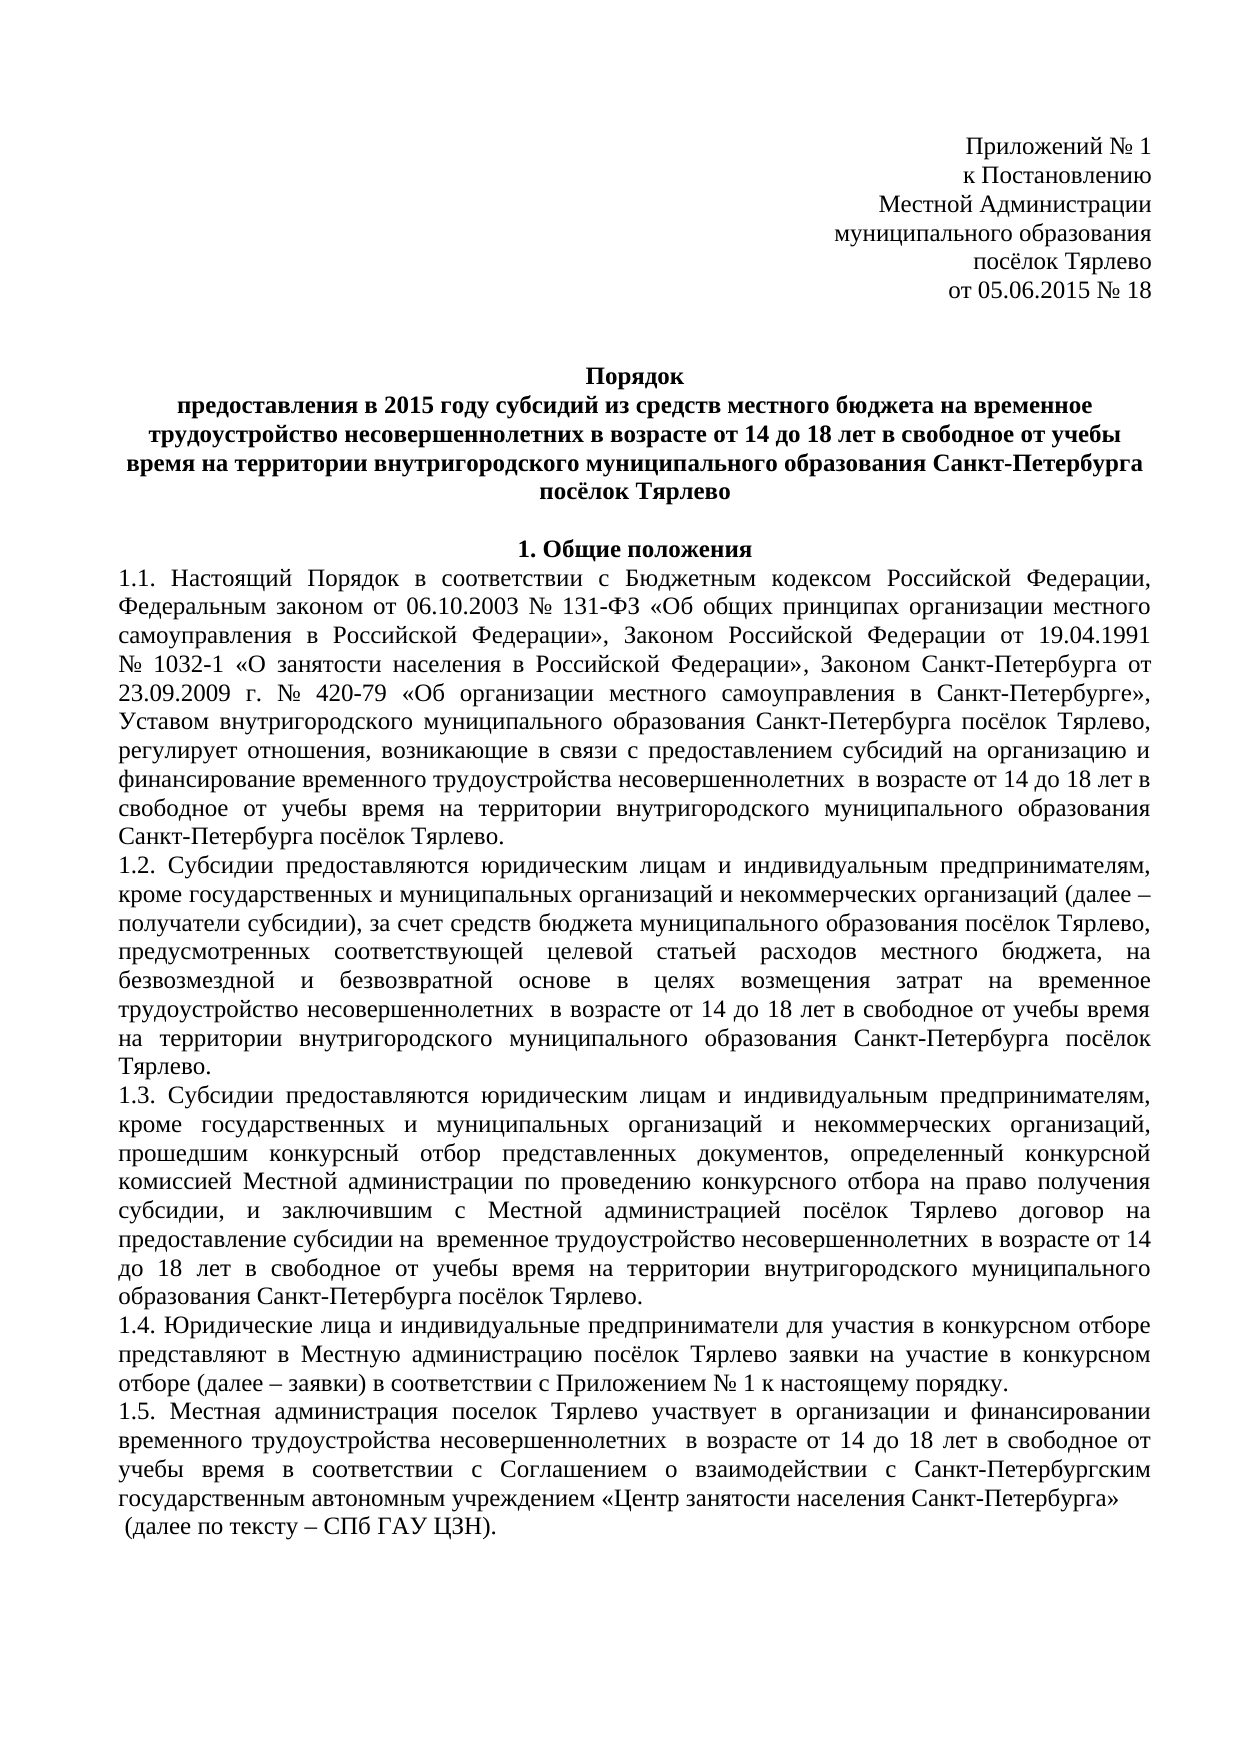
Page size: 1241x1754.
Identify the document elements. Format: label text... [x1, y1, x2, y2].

text (далее по тексту – СПб ГАУ ЦЗН). [118, 1511, 1152, 1540]
text 1.4. Юридические лица и индивидуальные предприниматели для участия в конкурсном отборе представляют в Местную администрацию посёлок Тярлево заявки на участие в конкурсном отборе (далее – заявки) в соответствии с Приложением № 1 к настоящему порядку. [118, 1310, 1152, 1396]
text 1.3. Субсидии предоставляются юридическим лицам и индивидуальным предпринимателям, кроме государственных и муниципальных организаций и некоммерческих организаций, прошедшим конкурсный отбор представленных документов, определенный конкурсной комиссией Местной администрации по проведению конкурсного отбора на право получения субсидии, и заключившим с Местной администрацией посёлок Тярлево договор на предоставление субсидии на временное трудоустройство несовершеннолетних в возрасте от 14 до 18 лет в свободное от учебы время на территории внутригородского муниципального образования Санкт-Петербурга посёлок Тярлево. [118, 1080, 1152, 1310]
text Порядок [118, 361, 1152, 390]
text предоставления в 2015 году субсидий из средств местного бюджета на временное трудоустройство несовершеннолетних в возрасте от 14 до 18 лет в свободное от учебы время на территории внутригородского муниципального образования Санкт-Петербурга посёлок Тярлево [118, 390, 1152, 505]
text 1.5. Местная администрация поселок Тярлево участвует в организации и финансировании временного трудоустройства несовершеннолетних в возрасте от 14 до 18 лет в свободное от учебы время в соответствии с Соглашением о взаимодействии с Санкт-Петербургским государственным автономным учреждением «Центр занятости населения Санкт-Петербурга» [118, 1396, 1152, 1511]
text к Постановлению [118, 160, 1152, 189]
text от 05.06.2015 № 18 [118, 275, 1152, 304]
text муниципального образования [118, 218, 1152, 246]
text 1. Общие положения [118, 534, 1152, 563]
text Приложений № 1 [118, 131, 1152, 160]
text 1.1. Настоящий Порядок в соответствии с Бюджетным кодексом Российской Федерации, Федеральным законом от 06.10.2003 № 131-ФЗ «Об общих принципах организации местного самоуправления в Российской Федерации», Законом Российской Федерации от 19.04.1991 № 1032-1 «О занятости населения в Российской Федерации», Законом Санкт-Петербурга от 23.09.2009 г. № 420-79 «Об организации местного самоуправления в Санкт-Петербурге», Уставом внутригородского муниципального образования Санкт-Петербурга посёлок Тярлево, регулирует отношения, возникающие в связи с предоставлением субсидий на организацию и финансирование временного трудоустройства несовершеннолетних в возрасте от 14 до 18 лет в свободное от учебы время на территории внутригородского муниципального образования Санкт-Петербурга посёлок Тярлево. [118, 563, 1152, 850]
text посёлок Тярлево [118, 246, 1152, 275]
text 1.2. Субсидии предоставляются юридическим лицам и индивидуальным предпринимателям, кроме государственных и муниципальных организаций и некоммерческих организаций (далее – получатели субсидии), за счет средств бюджета муниципального образования посёлок Тярлево, предусмотренных соответствующей целевой статьей расходов местного бюджета, на безвозмездной и безвозвратной основе в целях возмещения затрат на временное трудоустройство несовершеннолетних в возрасте от 14 до 18 лет в свободное от учебы время на территории внутригородского муниципального образования Санкт-Петербурга посёлок Тярлево. [118, 850, 1152, 1080]
text Местной Администрации [118, 189, 1152, 218]
